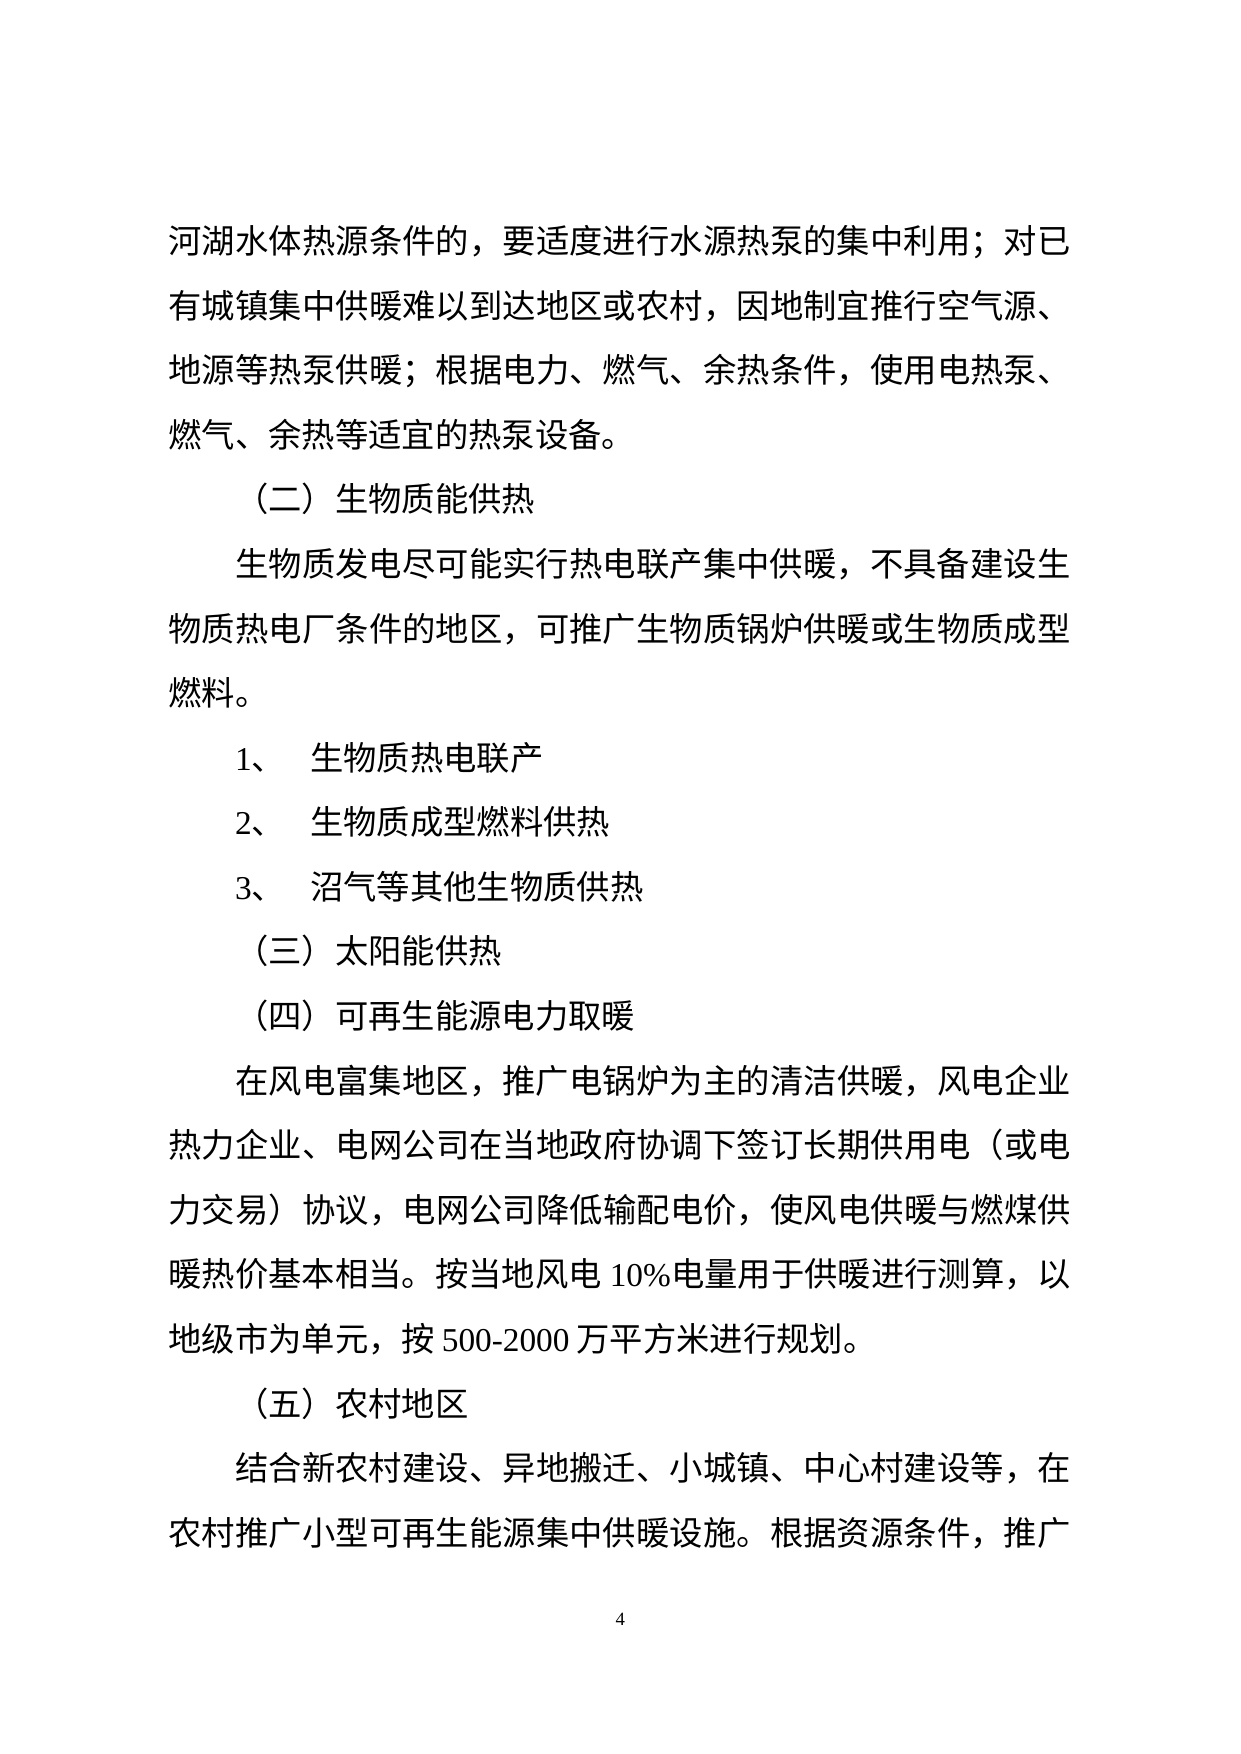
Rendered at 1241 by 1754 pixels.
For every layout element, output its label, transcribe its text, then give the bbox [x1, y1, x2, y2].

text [168, 202, 1072, 460]
text （二）生物质能供热 [168, 460, 1072, 525]
text 在风电富集地区，推广电锅炉为主的清洁供暖，风电企业、热力企业、电网公司在当地政府协调下签订长期供用电（或电力交易）协议，电网公司降低输配电价，使风电供暖与燃煤供暖热价基本相当。按当地风电10%电量用于供暖进行测算，以地级市为单元，按500-2000万平方米进行规划。 [168, 1041, 1072, 1364]
text （五）农村地区 [168, 1364, 1072, 1429]
list 生物质成型燃料供热 [235, 783, 1072, 848]
text 生物质发电尽可能实行热电联产集中供暖，不具备建设生物质热电厂条件的地区，可推广生物质锅炉供暖或生物质成型燃料。 [168, 525, 1072, 718]
list 生物质热电联产 [235, 718, 1072, 783]
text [168, 1429, 1072, 1558]
text （四）可再生能源电力取暖 [168, 977, 1072, 1041]
list 沼气等其他生物质供热 [235, 848, 1072, 912]
text （三）太阳能供热 [168, 912, 1072, 977]
